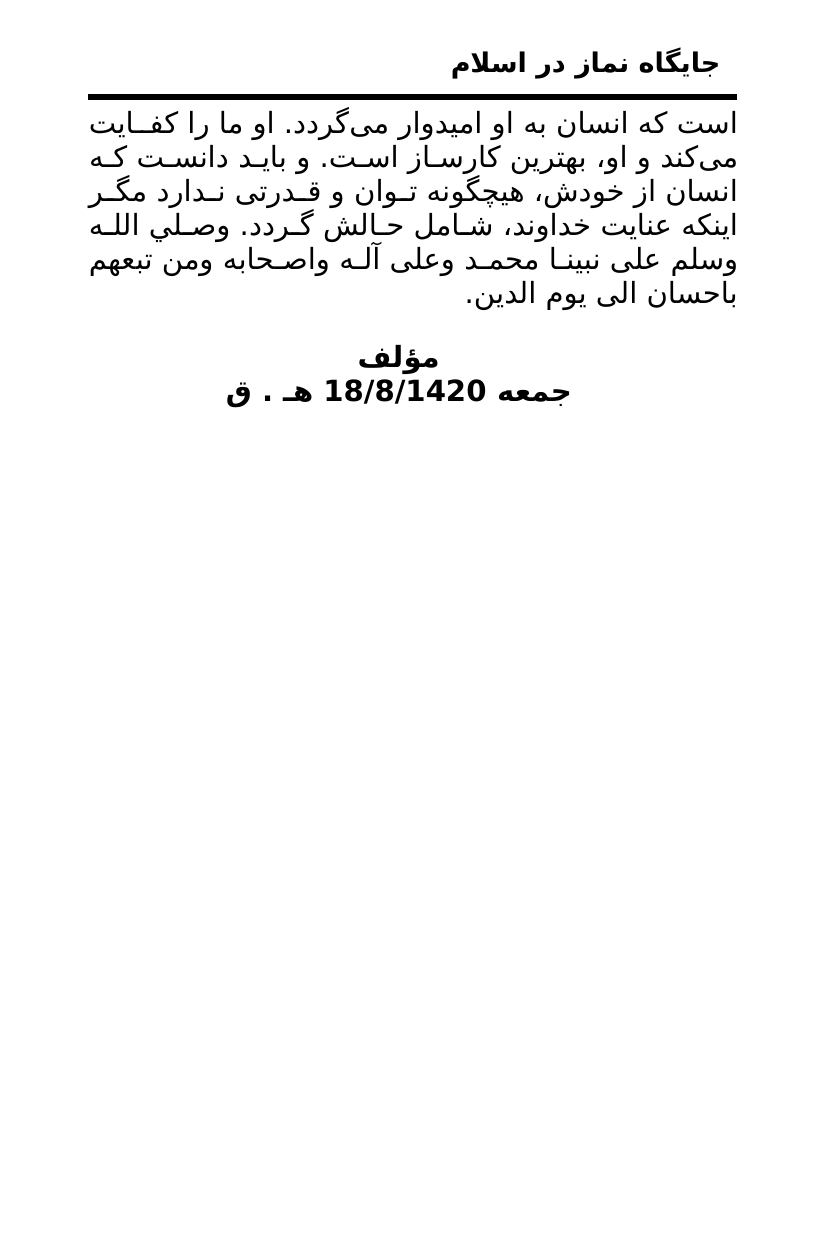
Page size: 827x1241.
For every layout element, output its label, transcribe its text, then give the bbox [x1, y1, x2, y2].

text جمعه 18/8/1420 هـ . ق [89, 374, 738, 408]
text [89, 106, 738, 310]
text مؤلف [89, 340, 738, 374]
